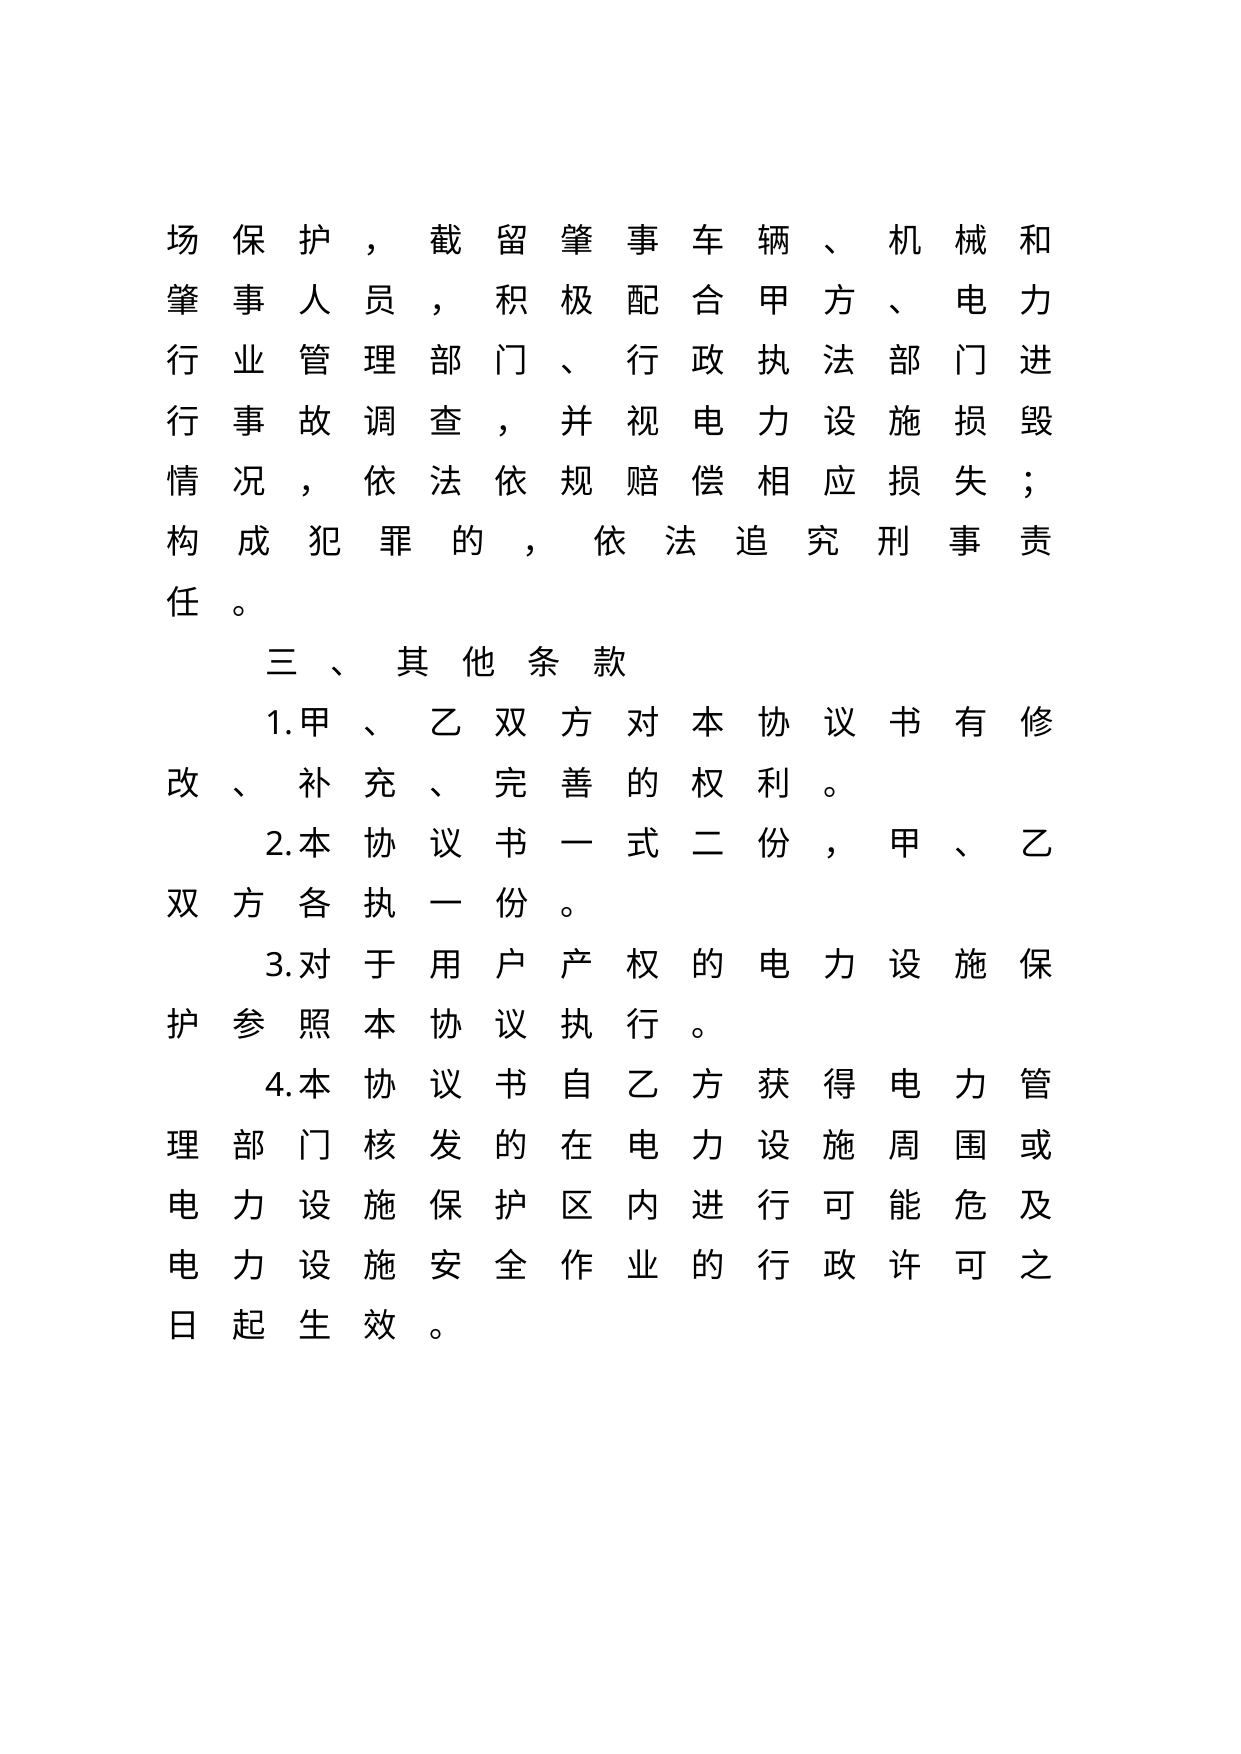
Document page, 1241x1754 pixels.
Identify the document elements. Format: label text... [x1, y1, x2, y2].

text 2.本协议书一式二份，甲、乙双方各执一份。 [167, 811, 1085, 931]
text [167, 208, 1085, 630]
text 4.本协议书自乙方获得电力管理部门核发的在电力设施周围或电力设施保护区内进行可能危及电力设施安全作业的行政许可之日起生效。 [167, 1052, 1085, 1353]
text 三、其他条款 [167, 630, 1085, 690]
text 1.甲、乙双方对本协议书有修改、补充、完善的权利。 [167, 690, 1085, 811]
text 3.对于用户产权的电力设施保护参照本协议执行。 [167, 931, 1085, 1052]
